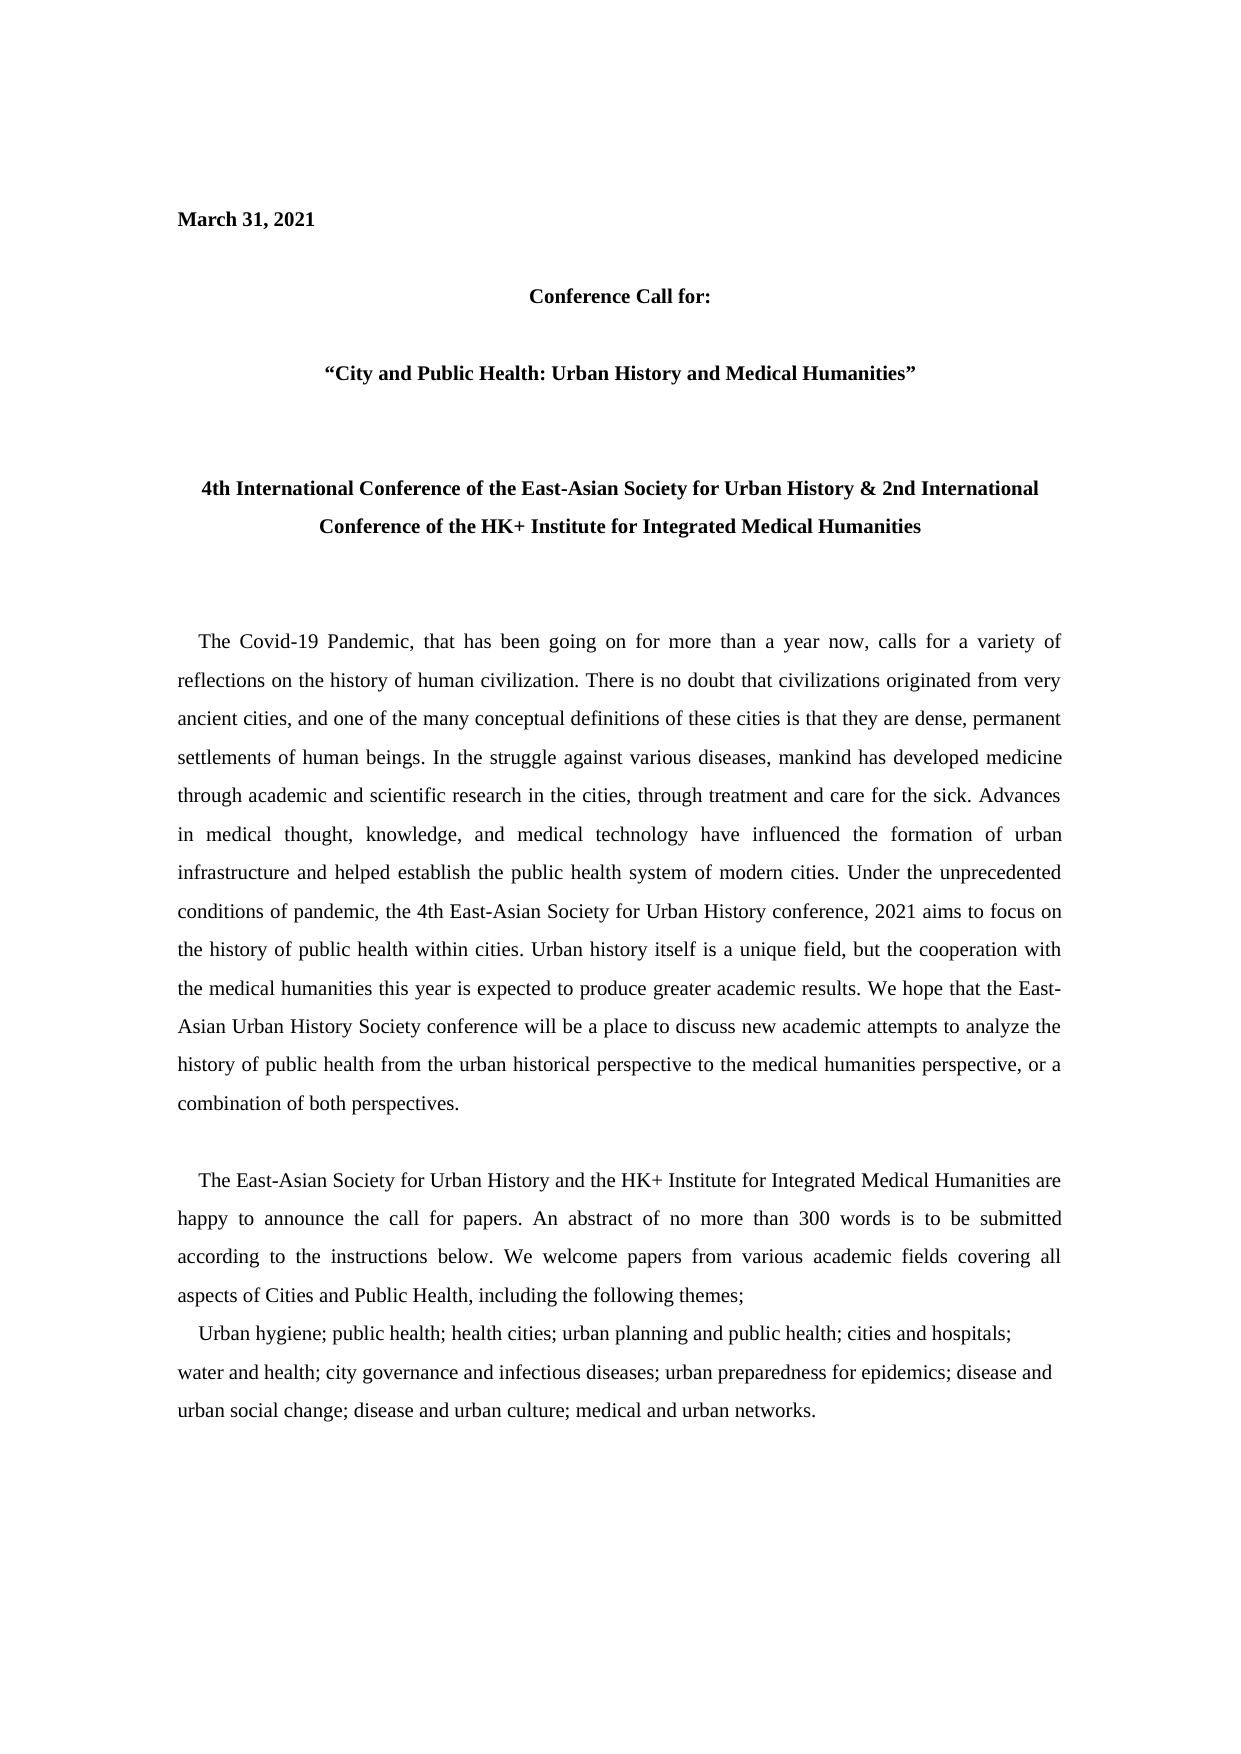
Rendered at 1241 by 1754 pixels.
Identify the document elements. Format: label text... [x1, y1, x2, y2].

text 4th International Conference of the East-Asian Society for Urban History & 2nd International Conference of the HK+ Institute for Integrated Medical Humanities [177, 476, 1063, 538]
text The Covid-19 Pandemic, that has been going on for more than a year now, calls for a variety of reflections on the history of human civilization. There is no doubt that civilizations originated from very ancient cities, and one of the many conceptual definitions of these cities is that they are dense, permanent settlements of human beings. In the struggle against various diseases, mankind has developed medicine through academic and scientific research in the cities, through treatment and care for the sick. Advances in medical thought, knowledge, and medical technology have influenced the formation of urban infrastructure and helped establish the public health system of modern cities. Under the unprecedented conditions of pandemic, the 4th East-Asian Society for Urban History conference, 2021 aims to focus on the history of public health within cities. Urban history itself is a unique field, but the cooperation with the medical humanities this year is expected to produce greater academic results. We hope that the East-Asian Urban History Society conference will be a place to discuss new academic attempts to analyze the history of public health from the urban historical perspective to the medical humanities perspective, or a combination of both perspectives. [177, 629, 1063, 1115]
text The East-Asian Society for Urban History and the HK+ Institute for Integrated Medical Humanities are happy to announce the call for papers. An abstract of no more than 300 words is to be submitted according to the instructions below. We welcome papers from various academic fields covering all aspects of Cities and Public Health, including the following themes; [177, 1168, 1063, 1307]
text “City and Public Health: Urban History and Medical Humanities” [177, 360, 1063, 384]
text Conference Call for: [177, 283, 1063, 308]
text March 31, 2021 [177, 207, 1063, 231]
text Urban hygiene; public health; health cities; urban planning and public health; cities and hospitals; water and health; city governance and infectious diseases; urban preparedness for epidemics; disease and urban social change; disease and urban culture; medical and urban networks. [177, 1321, 1063, 1422]
